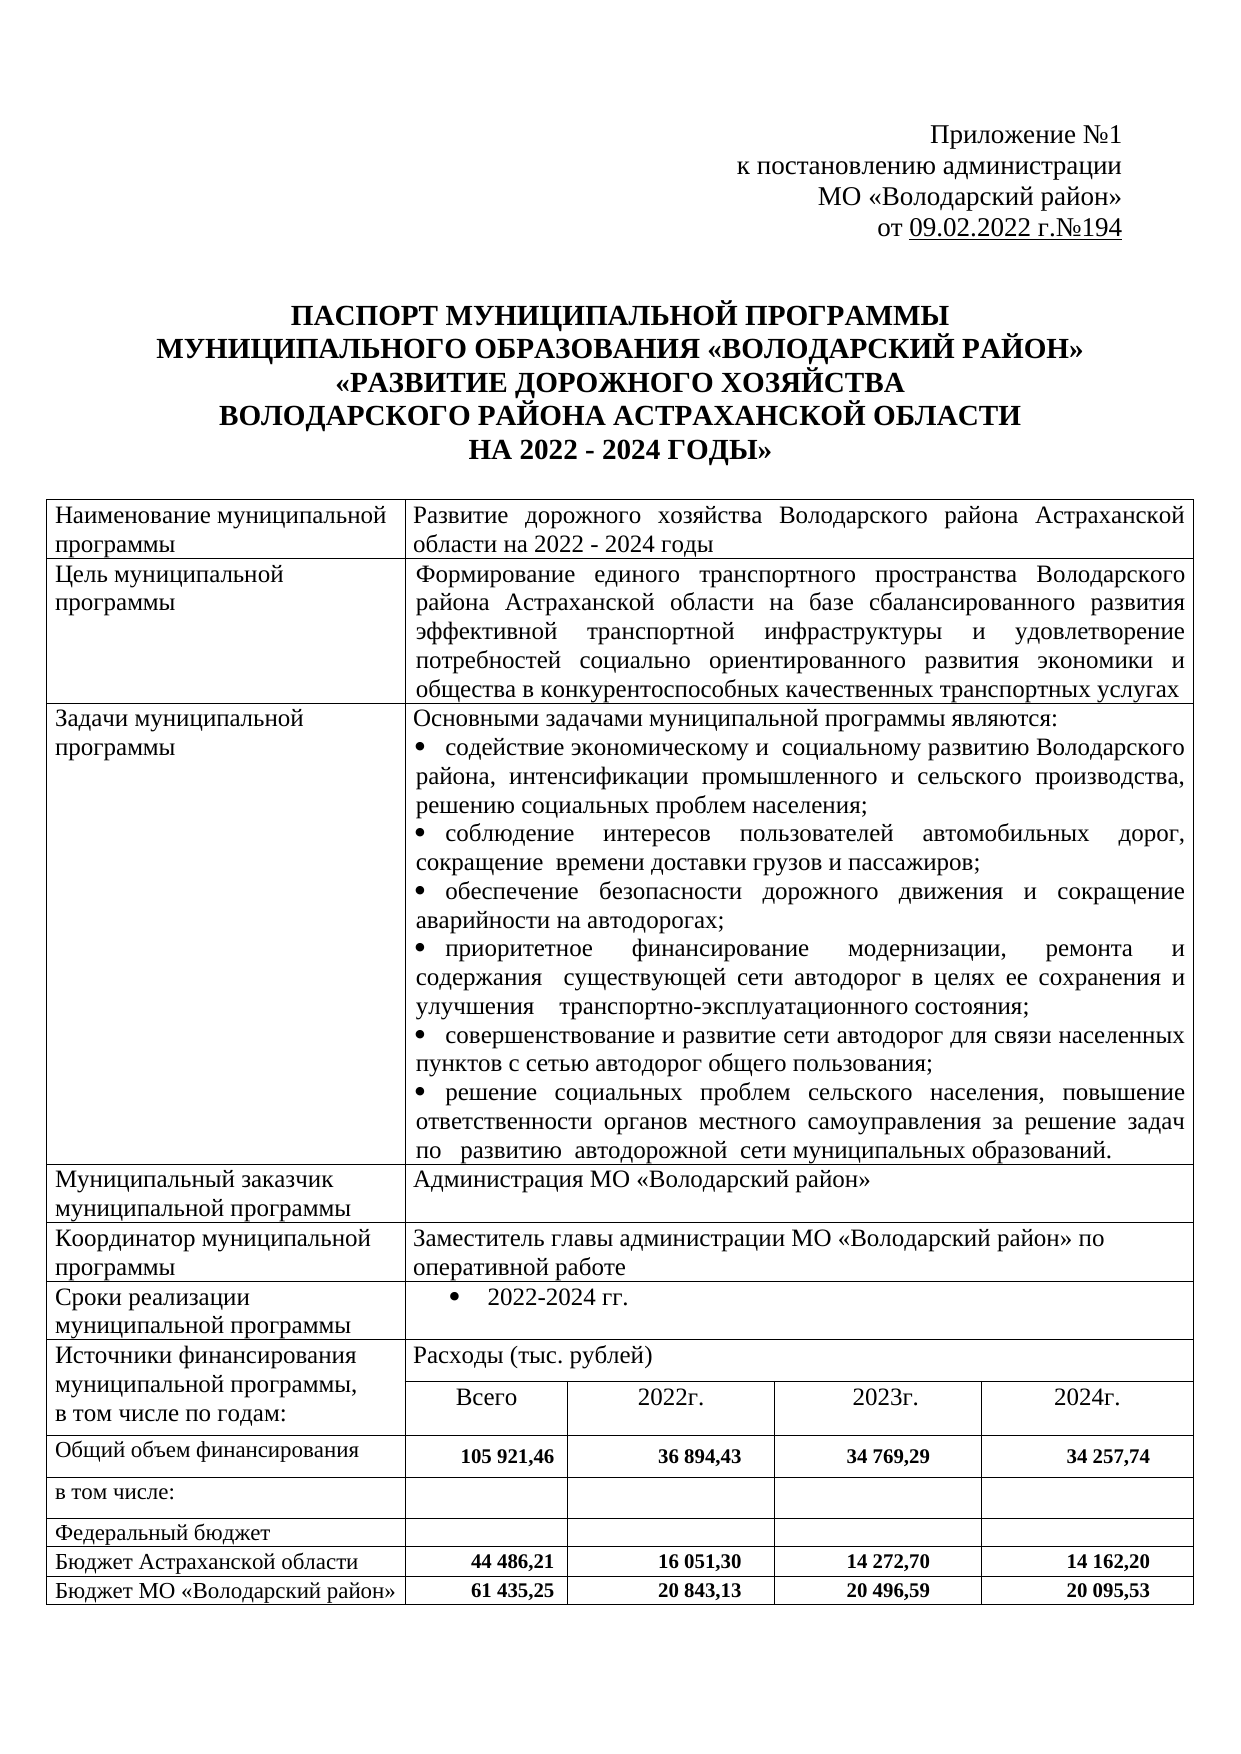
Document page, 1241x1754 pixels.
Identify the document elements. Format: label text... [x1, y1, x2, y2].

table_cell Муниципальный заказчик муниципальной программы [47, 1165, 405, 1222]
table_cell Формирование единого транспортного пространства Володарского района Астраханской области на базе сбалансированного развития эффективной транспортной инфраструктуры и удовлетворение потребностей социально ориентированного развития экономики и общества в конкурентоспособных качественных транспортных услугах [406, 559, 1193, 702]
table_cell 2022г. [568, 1382, 774, 1435]
text к постановлению администрации [118, 149, 1122, 180]
table_cell в том числе: [47, 1478, 405, 1518]
table_cell Цель муниципальной программы [47, 559, 405, 702]
table_cell [406, 1478, 567, 1518]
table_header Развитие дорожного хозяйства Володарского района Астраханской области на 2022 - 2024 годы [406, 500, 1193, 558]
table_cell 14 162,20 [982, 1547, 1193, 1576]
table_cell [982, 1478, 1193, 1518]
table_cell 16 051,30 [568, 1547, 774, 1576]
table_cell Бюджет Астраханской области [47, 1547, 405, 1576]
table_cell 20 843,13 [568, 1577, 774, 1604]
table_cell 105 921,46 [406, 1436, 567, 1477]
table_cell Заместитель главы администрации МО «Володарский район» по оперативной работе [406, 1223, 1193, 1281]
title «Развитие дорожного хозяйства [118, 365, 1122, 398]
text МО «Володарский район» [118, 180, 1122, 212]
table_cell 61 435,25 [406, 1577, 567, 1604]
table_cell Федеральный бюджет [47, 1519, 405, 1546]
table_cell Расходы (тыс. рублей) [406, 1340, 1193, 1381]
table_cell [406, 1519, 567, 1546]
table_cell Общий объем финансирования [47, 1436, 405, 1477]
table_cell 34 257,74 [982, 1436, 1193, 1477]
table_cell 2023г. [775, 1382, 981, 1435]
table_cell Всего [406, 1382, 567, 1435]
table_cell 44 486,21 [406, 1547, 567, 1576]
table_cell [982, 1519, 1193, 1546]
table_cell 2024г. [982, 1382, 1193, 1435]
table_cell [775, 1478, 981, 1518]
table_cell Бюджет МО «Володарский район» [47, 1577, 405, 1604]
table_cell [775, 1519, 981, 1546]
title на 2022 - 2024 годы» [118, 432, 1122, 466]
table_cell Сроки реализации муниципальной программы [47, 1282, 405, 1339]
table_cell 20 496,59 [775, 1577, 981, 1604]
table_cell 14 272,70 [775, 1547, 981, 1576]
text Приложение №1 [118, 118, 1122, 149]
text от 09.02.2022 г.№194 [118, 212, 1122, 243]
table_cell 20 095,53 [982, 1577, 1193, 1604]
text МУНИЦИПАЛЬНОГО ОБРАЗОВАНИЯ «ВОЛОДАРСКИЙ РАЙОН» [118, 331, 1122, 365]
table_header Наименование муниципальной программы [47, 500, 405, 558]
text ПАСПОРТ МУНИЦИПАЛЬНОЙ ПРОГРАММЫ [118, 298, 1122, 331]
table_cell 36 894,43 [568, 1436, 774, 1477]
table_cell [568, 1478, 774, 1518]
table_cell Основными задачами муниципальной программы являются: содействие экономическому и социальному развитию Володарского района, интенсификации промышленного и сельского производства, решению социальных проблем населения; соблюдение интересов пользователей автомобильных дорог, сокращение времени доставки грузов и пассажиров; обеспечение безопасности дорожного движения и сокращение аварийности на автодорогах; приоритетное финансирование модернизации, ремонта и содержания существующей сети автодорог в целях ее сохранения и улучшения транспортно-эксплуатационного состояния; совершенствование и развитие сети автодорог для связи населенных пунктов с сетью автодорог общего пользования; решение социальных проблем сельского населения, повышение ответственности органов местного самоуправления за решение задач по развитию автодорожной сети муниципальных образований. [406, 704, 1193, 1163]
table_cell 2022-2024 гг. [406, 1282, 1193, 1339]
table_cell Источники финансирования муниципальной программы, в том числе по годам: [47, 1340, 405, 1435]
table_cell Координатор муниципальной программы [47, 1223, 405, 1281]
table_cell Задачи муниципальной программы [47, 704, 405, 1163]
title Володарского района Астраханской области [118, 398, 1122, 432]
table_cell 34 769,29 [775, 1436, 981, 1477]
table_cell Администрация МО «Володарский район» [406, 1165, 1193, 1222]
table_cell [568, 1519, 774, 1546]
